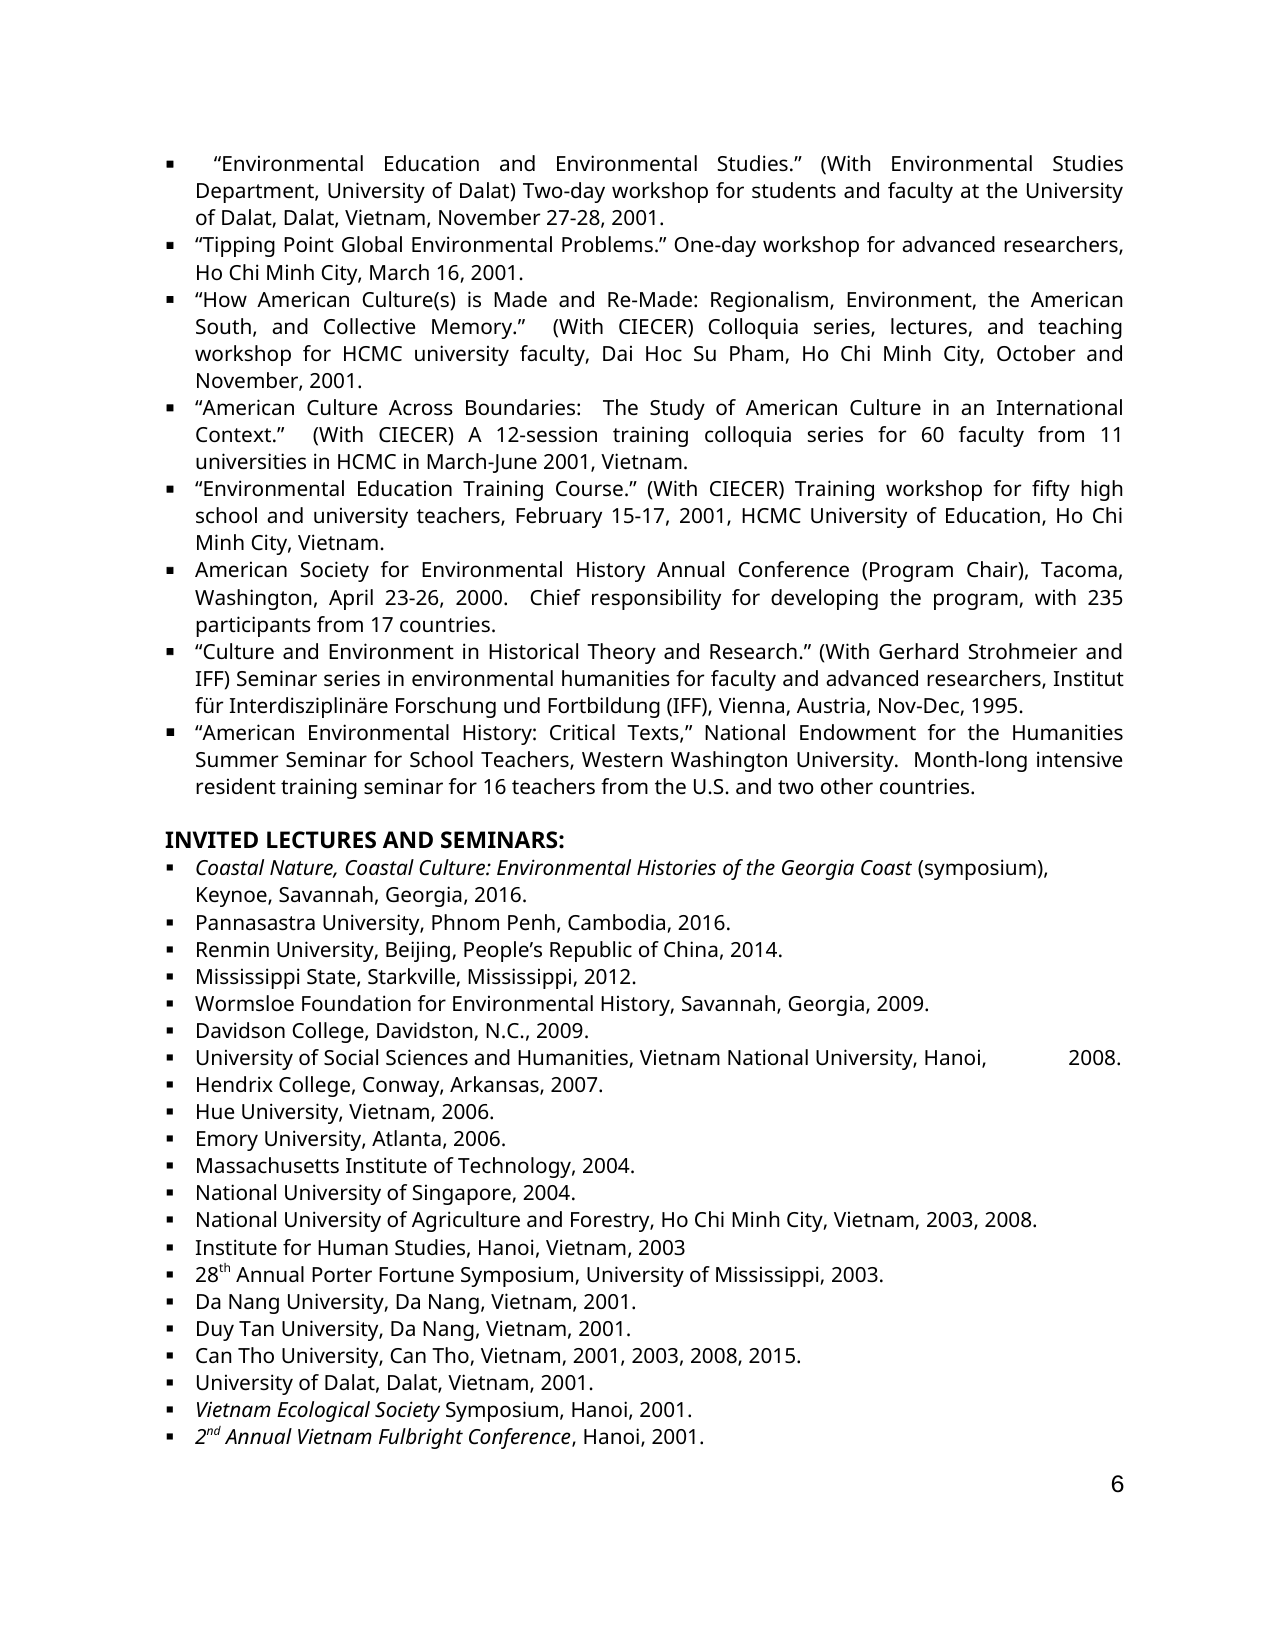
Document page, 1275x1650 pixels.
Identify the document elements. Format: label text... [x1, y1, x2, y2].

text INVITED LECTURES AND SEMINARS: [165, 827, 1125, 854]
list Institute for Human Studies, Hanoi, Vietnam, 2003 [165, 1233, 1125, 1260]
list Wormsloe Foundation for Environmental History, Savannah, Georgia, 2009. [165, 989, 1125, 1017]
list Vietnam Ecological Society Symposium, Hanoi, 2001. [165, 1396, 1125, 1423]
list Emory University, Atlanta, 2006. [165, 1125, 1125, 1152]
list Coastal Nature, Coastal Culture: Environmental Histories of the Georgia Coast (symposium), Keynoe, Savannah, Georgia, 2016. [165, 854, 1125, 908]
list American Society for Environmental History Annual Conference (Program Chair), Tacoma, Washington, April 23-26, 2000. Chief responsibility for developing the program, with 235 participants from 17 countries. [165, 556, 1125, 637]
list “American Culture Across Boundaries: The Study of American Culture in an International Context.” (With CIECER) A 12-session training colloquia series for 60 faculty from 11 universities in HCMC in March-June 2001, Vietnam. [165, 394, 1125, 475]
list National University of Agriculture and Forestry, Ho Chi Minh City, Vietnam, 2003, 2008. [165, 1206, 1125, 1233]
list National University of Singapore, 2004. [165, 1179, 1125, 1206]
list 28th Annual Porter Fortune Symposium, University of Mississippi, 2003. [165, 1260, 1125, 1287]
list Massachusetts Institute of Technology, 2004. [165, 1152, 1125, 1179]
list University of Dalat, Dalat, Vietnam, 2001. [165, 1369, 1125, 1396]
list Da Nang University, Da Nang, Vietnam, 2001. [165, 1287, 1125, 1314]
list “Tipping Point Global Environmental Problems.” One-day workshop for advanced researchers, Ho Chi Minh City, March 16, 2001. [165, 231, 1125, 285]
list Hendrix College, Conway, Arkansas, 2007. [165, 1071, 1125, 1098]
list University of Social Sciences and Humanities, Vietnam National University, Hanoi, 2008. [165, 1044, 1125, 1071]
list “American Environmental History: Critical Texts,” National Endowment for the Humanities Summer Seminar for School Teachers, Western Washington University. Month-long intensive resident training seminar for 16 teachers from the U.S. and two other countries. [165, 719, 1125, 800]
list Hue University, Vietnam, 2006. [165, 1098, 1125, 1125]
list “Culture and Environment in Historical Theory and Research.” (With Gerhard Strohmeier and IFF) Seminar series in environmental humanities for faculty and advanced researchers, Institut für Interdisziplinäre Forschung und Fortbildung (IFF), Vienna, Austria, Nov-Dec, 1995. [165, 637, 1125, 719]
list “How American Culture(s) is Made and Re-Made: Regionalism, Environment, the American South, and Collective Memory.” (With CIECER) Colloquia series, lectures, and teaching workshop for HCMC university faculty, Dai Hoc Su Pham, Ho Chi Minh City, October and November, 2001. [165, 285, 1125, 394]
list Mississippi State, Starkville, Mississippi, 2012. [165, 962, 1125, 989]
list “Environmental Education and Environmental Studies.” (With Environmental Studies Department, University of Dalat) Two-day workshop for students and faculty at the University of Dalat, Dalat, Vietnam, November 27-28, 2001. [165, 150, 1125, 231]
list Can Tho University, Can Tho, Vietnam, 2001, 2003, 2008, 2015. [165, 1342, 1125, 1369]
list Duy Tan University, Da Nang, Vietnam, 2001. [165, 1314, 1125, 1342]
list Renmin University, Beijing, People’s Republic of China, 2014. [165, 935, 1125, 962]
list Davidson College, Davidston, N.C., 2009. [165, 1017, 1125, 1044]
list Pannasastra University, Phnom Penh, Cambodia, 2016. [165, 908, 1125, 935]
list “Environmental Education Training Course.” (With CIECER) Training workshop for fifty high school and university teachers, February 15-17, 2001, HCMC University of Education, Ho Chi Minh City, Vietnam. [165, 475, 1125, 556]
list 2nd Annual Vietnam Fulbright Conference, Hanoi, 2001. [165, 1423, 1125, 1450]
